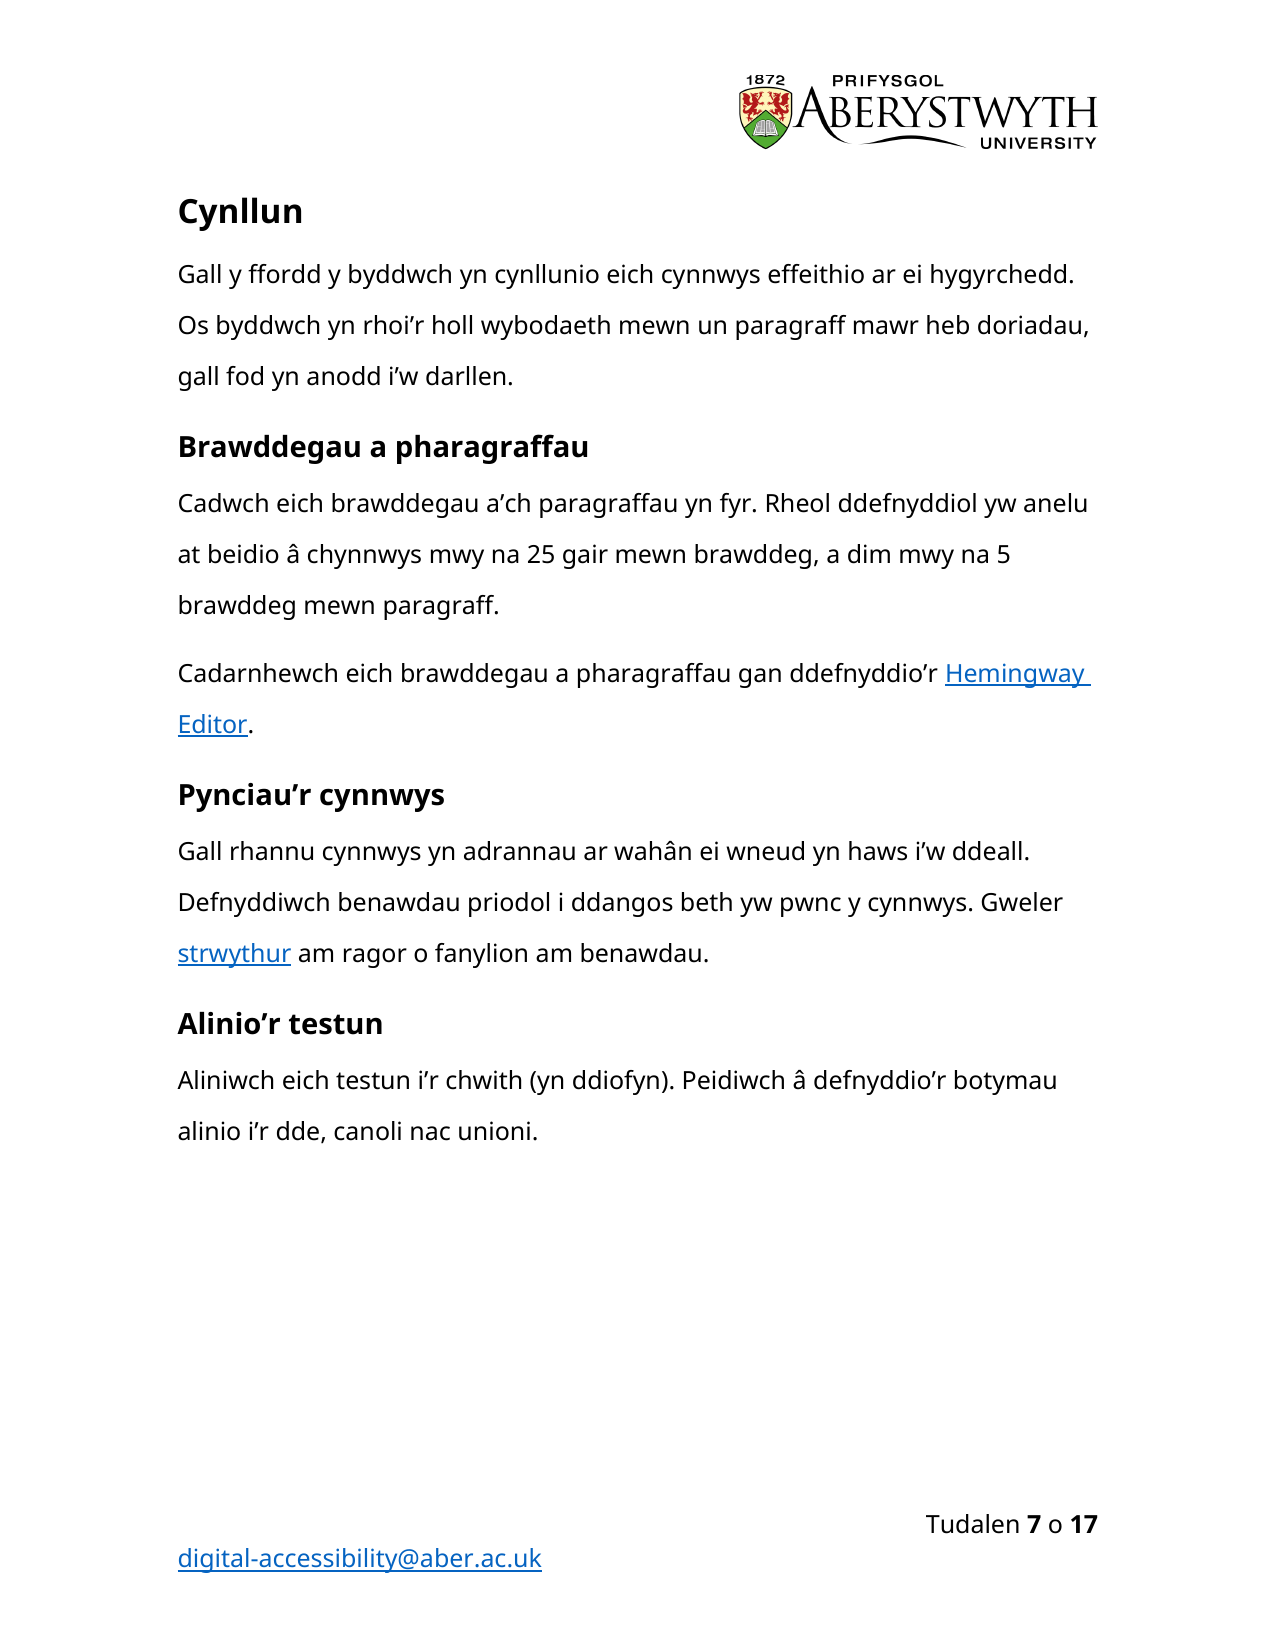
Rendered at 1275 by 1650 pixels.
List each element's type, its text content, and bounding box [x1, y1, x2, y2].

text Gall rhannu cynnwys yn adrannau ar wahân ei wneud yn haws i’w ddeall. Defnyddiwch benawdau priodol i ddangos beth yw pwnc y cynnwys. Gweler strwythur am ragor o fanylion am benawdau. [177, 834, 1098, 970]
subtitle Pynciau’r cynnwys [177, 774, 1098, 814]
text Cadwch eich brawddegau a’ch paragraffau yn fyr. Rheol ddefnyddiol yw anelu at beidio â chynnwys mwy na 25 gair mewn brawddeg, a dim mwy na 5 brawddeg mewn paragraff. [177, 486, 1098, 622]
subtitle Cynllun [177, 188, 1098, 234]
text Gall y ffordd y byddwch yn cynllunio eich cynnwys effeithio ar ei hygyrchedd. Os byddwch yn rhoi’r holl wybodaeth mewn un paragraff mawr heb doriadau, gall fod yn anodd i’w darllen. [177, 256, 1098, 392]
text Cadarnhewch eich brawddegau a pharagraffau gan ddefnyddio’r Hemingway Editor. [177, 655, 1098, 741]
picture [739, 75, 1098, 150]
text Aliniwch eich testun i’r chwith (yn ddiofyn). Peidiwch â defnyddio’r botymau alinio i’r dde, canoli nac unioni. [177, 1063, 1098, 1148]
subtitle Alinio’r testun [177, 1003, 1098, 1043]
subtitle Brawddegau a pharagraffau [177, 426, 1098, 466]
